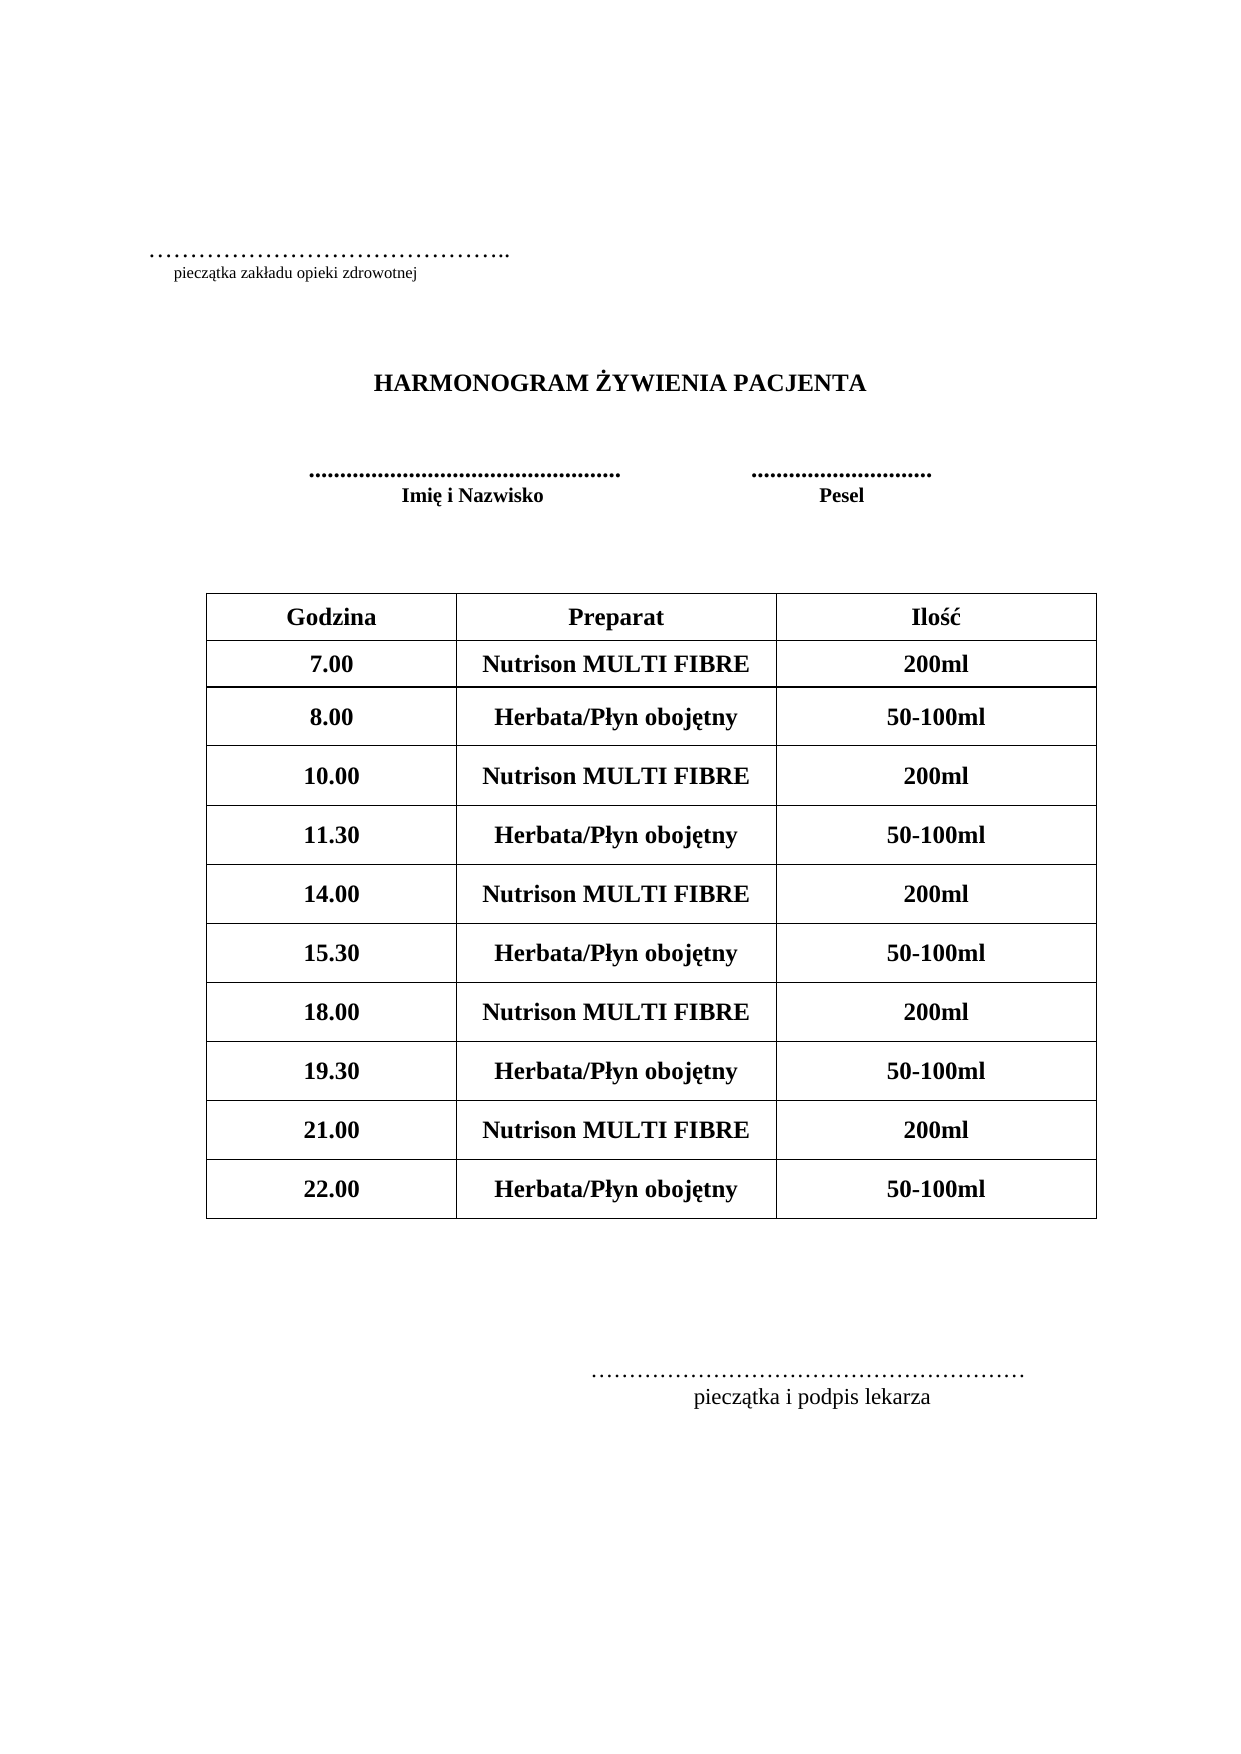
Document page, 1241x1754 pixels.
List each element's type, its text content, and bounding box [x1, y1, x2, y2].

table_cell 14.00 [207, 865, 456, 923]
table_cell 8.00 [207, 688, 456, 745]
text pieczątka i podpis lekarza [148, 1383, 1048, 1409]
table_cell 50-100ml [777, 924, 1096, 982]
text .................................................. ............................. [148, 454, 1093, 483]
table_cell 50-100ml [777, 1160, 1096, 1218]
table_cell 18.00 [207, 983, 456, 1041]
table_cell 50-100ml [777, 688, 1096, 745]
text Imię i Nazwisko Pesel [148, 483, 1093, 507]
table_cell 50-100ml [777, 1042, 1096, 1100]
table_cell Nutrison MULTI FIBRE [457, 641, 776, 686]
table_header Preparat [457, 594, 776, 639]
table_header Godzina [207, 594, 456, 639]
text ………………………………………………… [148, 1356, 1048, 1383]
table_cell 50-100ml [777, 806, 1096, 863]
table_cell 7.00 [207, 641, 456, 686]
table_cell Nutrison MULTI FIBRE [457, 1101, 776, 1159]
text pieczątka zakładu opieki zdrowotnej [148, 263, 1093, 282]
table_cell 200ml [777, 865, 1096, 923]
table_cell Nutrison MULTI FIBRE [457, 865, 776, 923]
table_header Ilość [777, 594, 1096, 639]
table_cell 200ml [777, 746, 1096, 804]
table_cell 19.30 [207, 1042, 456, 1100]
table_cell 11.30 [207, 806, 456, 863]
table_cell 21.00 [207, 1101, 456, 1159]
table_cell Herbata/Płyn obojętny [457, 688, 776, 745]
table_cell 200ml [777, 1101, 1096, 1159]
table_cell 15.30 [207, 924, 456, 982]
table_cell 200ml [777, 641, 1096, 686]
table_cell Herbata/Płyn obojętny [457, 1042, 776, 1100]
table_cell Herbata/Płyn obojętny [457, 924, 776, 982]
table_cell 10.00 [207, 746, 456, 804]
table_cell Herbata/Płyn obojętny [457, 1160, 776, 1218]
table_cell 22.00 [207, 1160, 456, 1218]
table_cell Herbata/Płyn obojętny [457, 806, 776, 863]
text HARMONOGRAM ŻYWIENIA PACJENTA [148, 368, 1093, 397]
table_cell Nutrison MULTI FIBRE [457, 746, 776, 804]
table_cell 200ml [777, 983, 1096, 1041]
table_cell Nutrison MULTI FIBRE [457, 983, 776, 1041]
text …………………………………….. [148, 234, 1093, 263]
